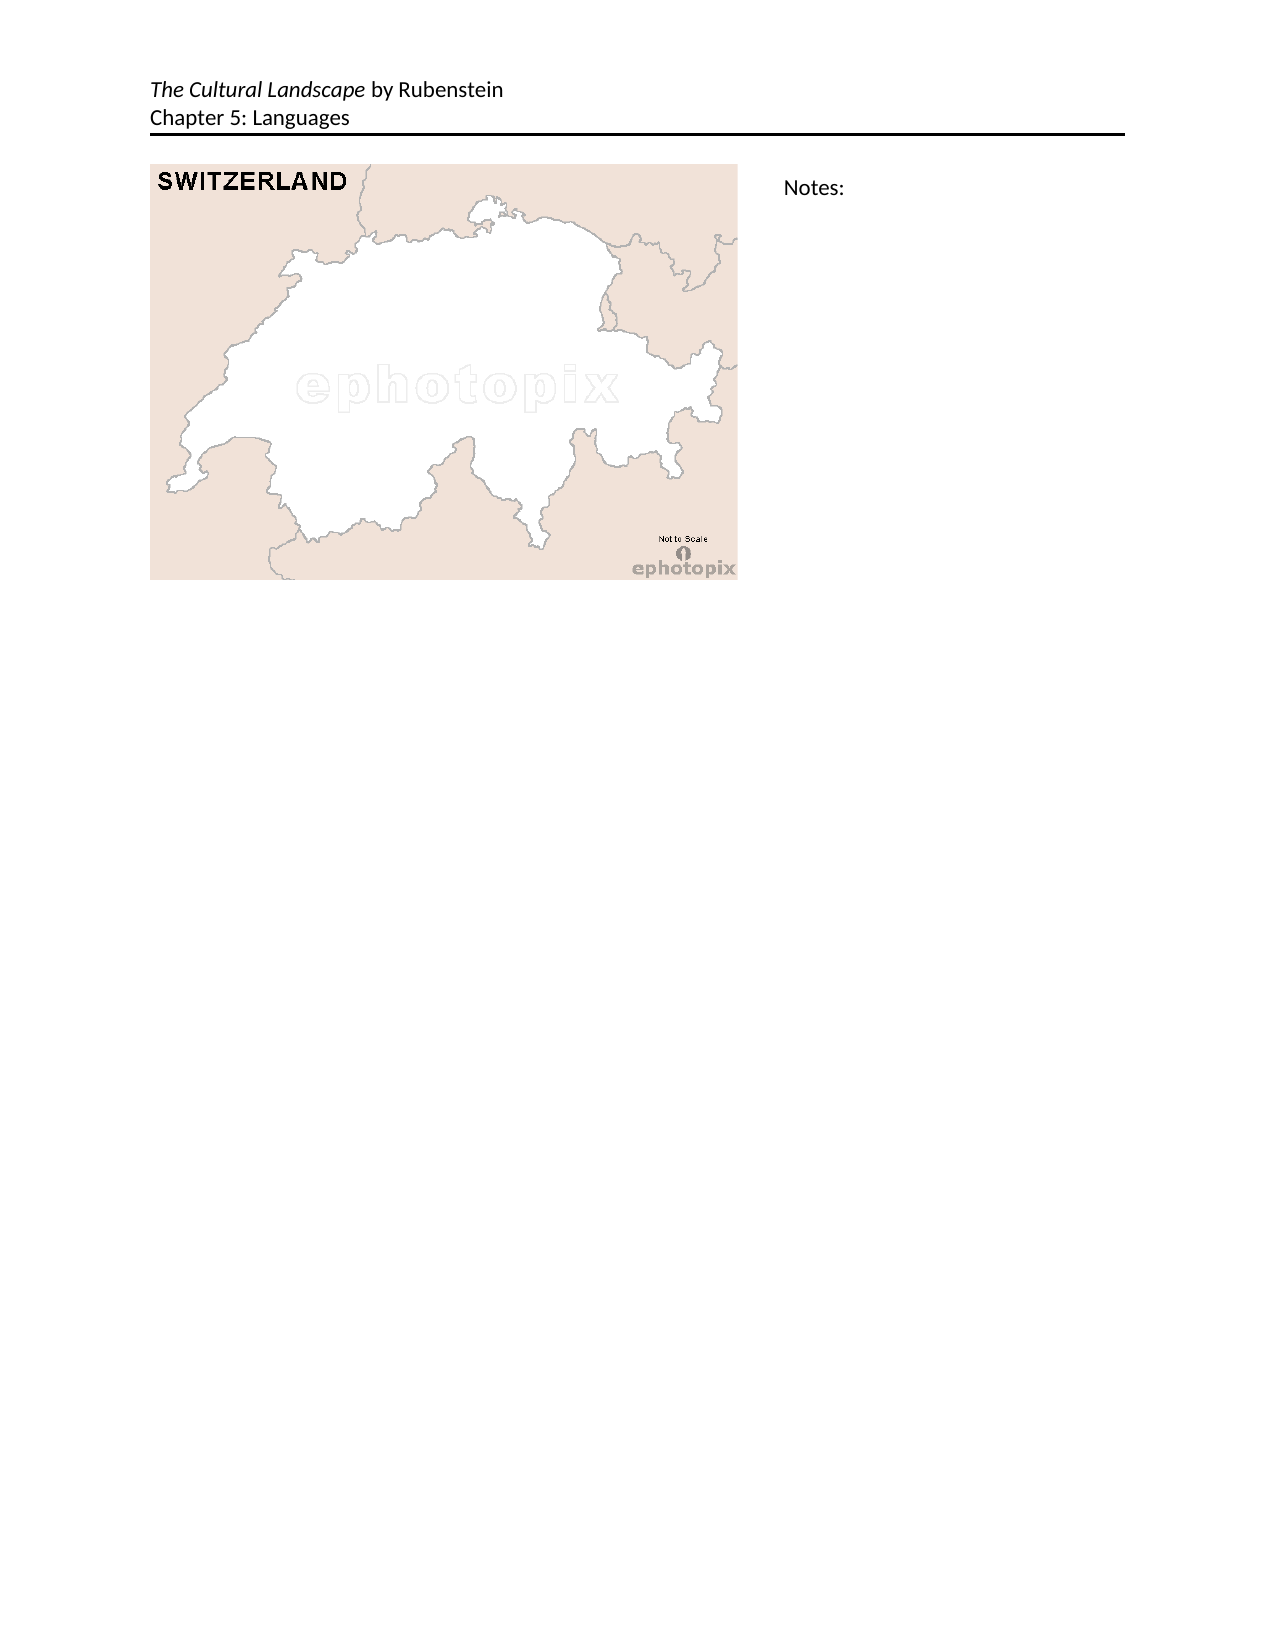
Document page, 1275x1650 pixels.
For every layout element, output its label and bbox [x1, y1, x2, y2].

picture [150, 164, 738, 580]
